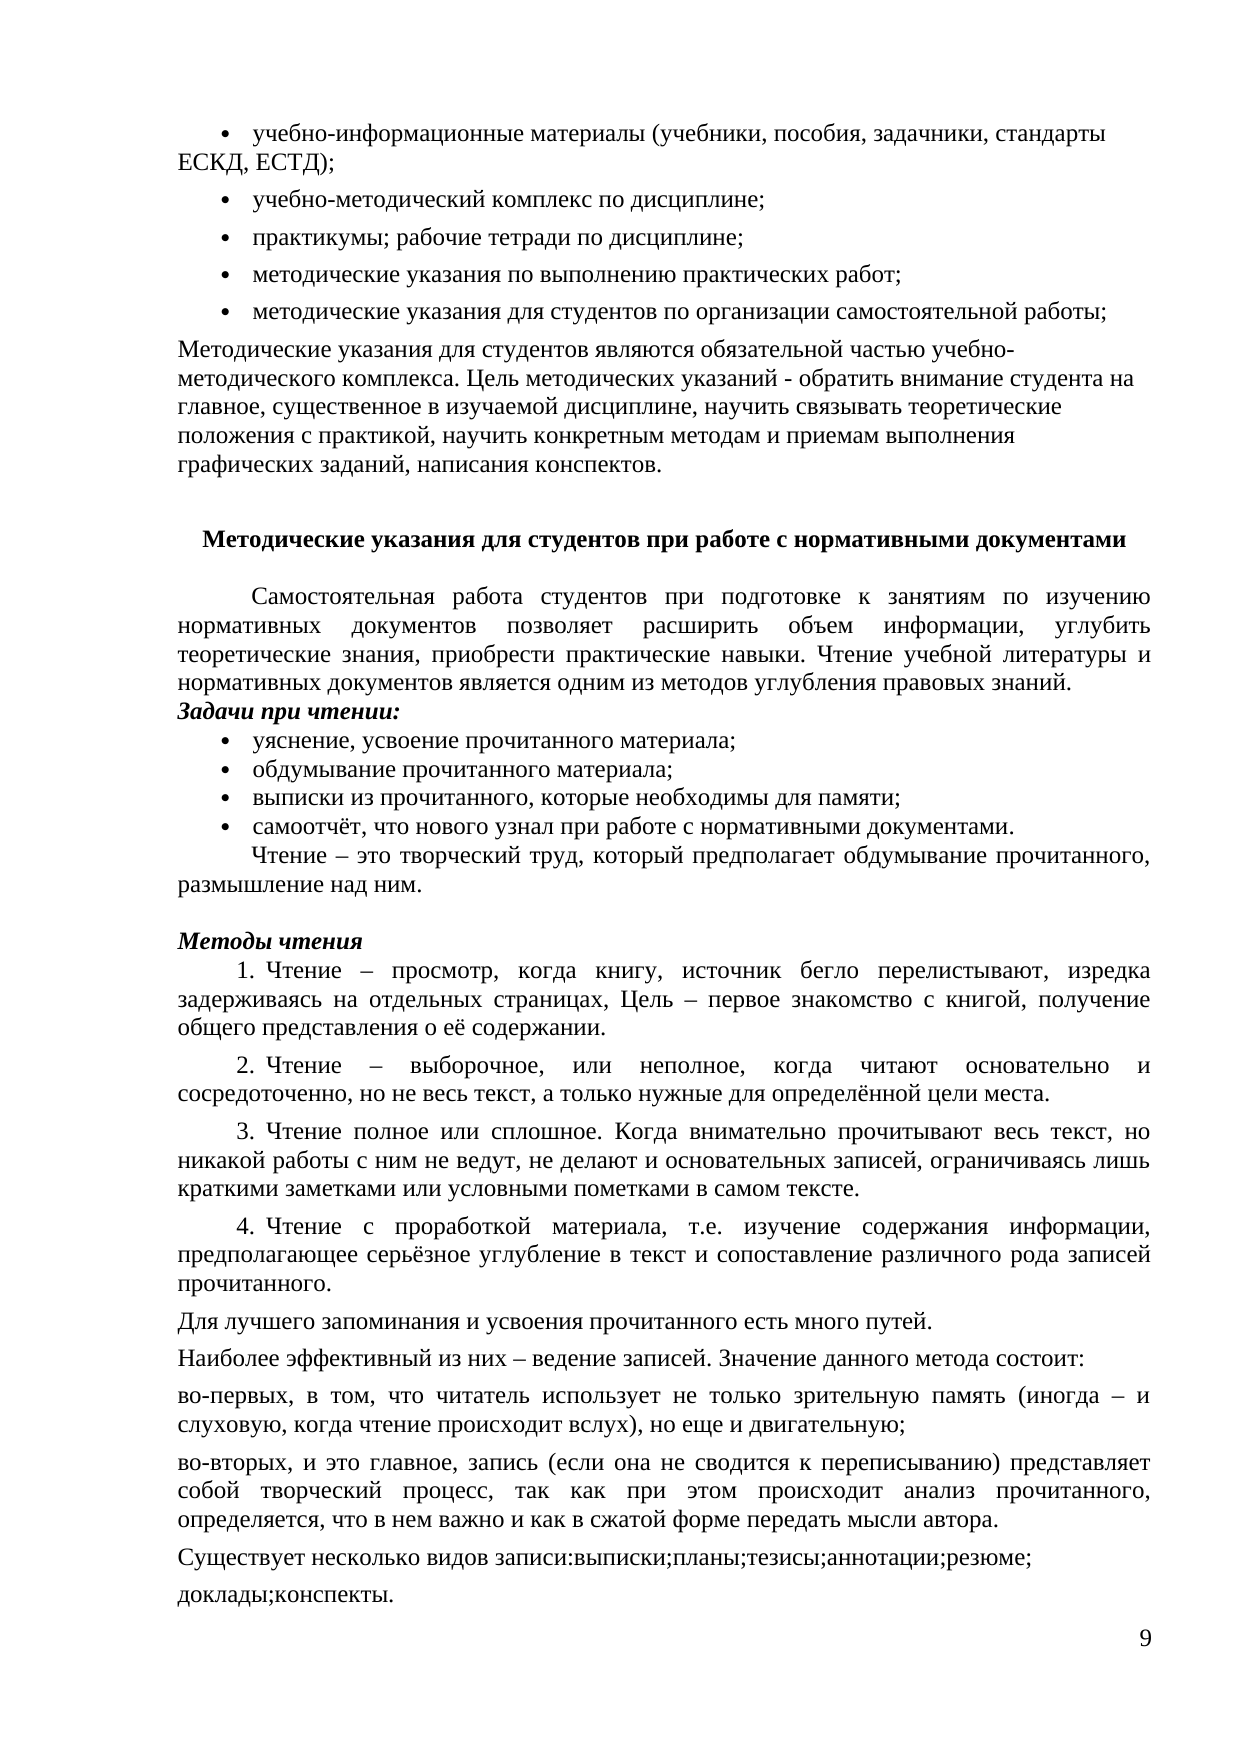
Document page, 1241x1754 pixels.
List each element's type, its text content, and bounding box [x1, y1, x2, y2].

text Чтение – это творческий труд, который предполагает обдумывание прочитанного, размышление над ним. [177, 840, 1152, 897]
text Самостоятельная работа студентов при подготовке к занятиям по изучению нормативных документов позволяет расширить объем информации, углубить теоретические знания, приобрести практические навыки. Чтение учебной литературы и нормативных документов является одним из методов углубления правовых знаний. [177, 581, 1152, 696]
list выписки из прочитанного, которые необходимы для памяти; [177, 782, 1152, 811]
list учебно-методический комплекс по дисциплине; [177, 184, 1152, 213]
text Методы чтения [177, 926, 1152, 955]
text доклады;конспекты. [177, 1579, 1152, 1608]
text Методические указания для студентов являются обязательной частью учебно-методического комплекса. Цель методических указаний - обратить внимание студента на главное, существенное в изучаемой дисциплине, научить связывать теоретические положения с практикой, научить конкретным методам и приемам выполнения графических заданий, написания конспектов. [177, 334, 1152, 478]
list самоотчёт, что нового узнал при работе с нормативными документами. [177, 811, 1152, 840]
list уяснение, усвоение прочитанного материала; [177, 725, 1152, 754]
list Чтение – просмотр, когда книгу, источник бегло перелистывают, изредка задерживаясь на отдельных страницах, Цель – первое знакомство с книгой, получение общего представления о её содержании. [177, 955, 1152, 1041]
text Существует несколько видов записи:выписки;планы;тезисы;аннотации;резюме; [177, 1542, 1152, 1570]
text во-первых, в том, что читатель использует не только зрительную память (иногда – и слуховую, когда чтение происходит вслух), но еще и двигательную; [177, 1381, 1152, 1438]
list Чтение с проработкой материала, т.е. изучение содержания информации, предполагающее серьёзное углубление в текст и сопоставление различного рода записей прочитанного. [177, 1211, 1152, 1297]
text Задачи при чтении: [177, 696, 1152, 725]
list Чтение – выборочное, или неполное, когда читают основательно и сосредоточенно, но не весь текст, а только нужные для определённой цели места. [177, 1050, 1152, 1107]
list практикумы; рабочие тетради по дисциплине; [177, 222, 1152, 250]
list методические указания по выполнению практических работ; [177, 259, 1152, 288]
text Наиболее эффективный из них – ведение записей. Значение данного метода состоит: [177, 1343, 1152, 1372]
text Для лучшего запоминания и усвоения прочитанного есть много путей. [177, 1306, 1152, 1334]
list учебно-информационные материалы (учебники, пособия, задачники, стандарты ЕСКД, ЕСТД); [177, 118, 1152, 176]
list Чтение полное или сплошное. Когда внимательно прочитывают весь текст, но никакой работы с ним не ведут, не делают и основательных записей, ограничиваясь лишь краткими заметками или условными пометками в самом тексте. [177, 1116, 1152, 1202]
list обдумывание прочитанного материала; [177, 754, 1152, 782]
list методические указания для студентов по организации самостоятельной работы; [177, 296, 1152, 325]
text Методические указания для студентов при работе с нормативными документами [177, 524, 1152, 552]
text во-вторых, и это главное, запись (если она не сводится к переписыванию) представляет собой творческий процесс, так как при этом происходит анализ прочитанного, определяется, что в нем важно и как в сжатой форме передать мысли автора. [177, 1447, 1152, 1533]
